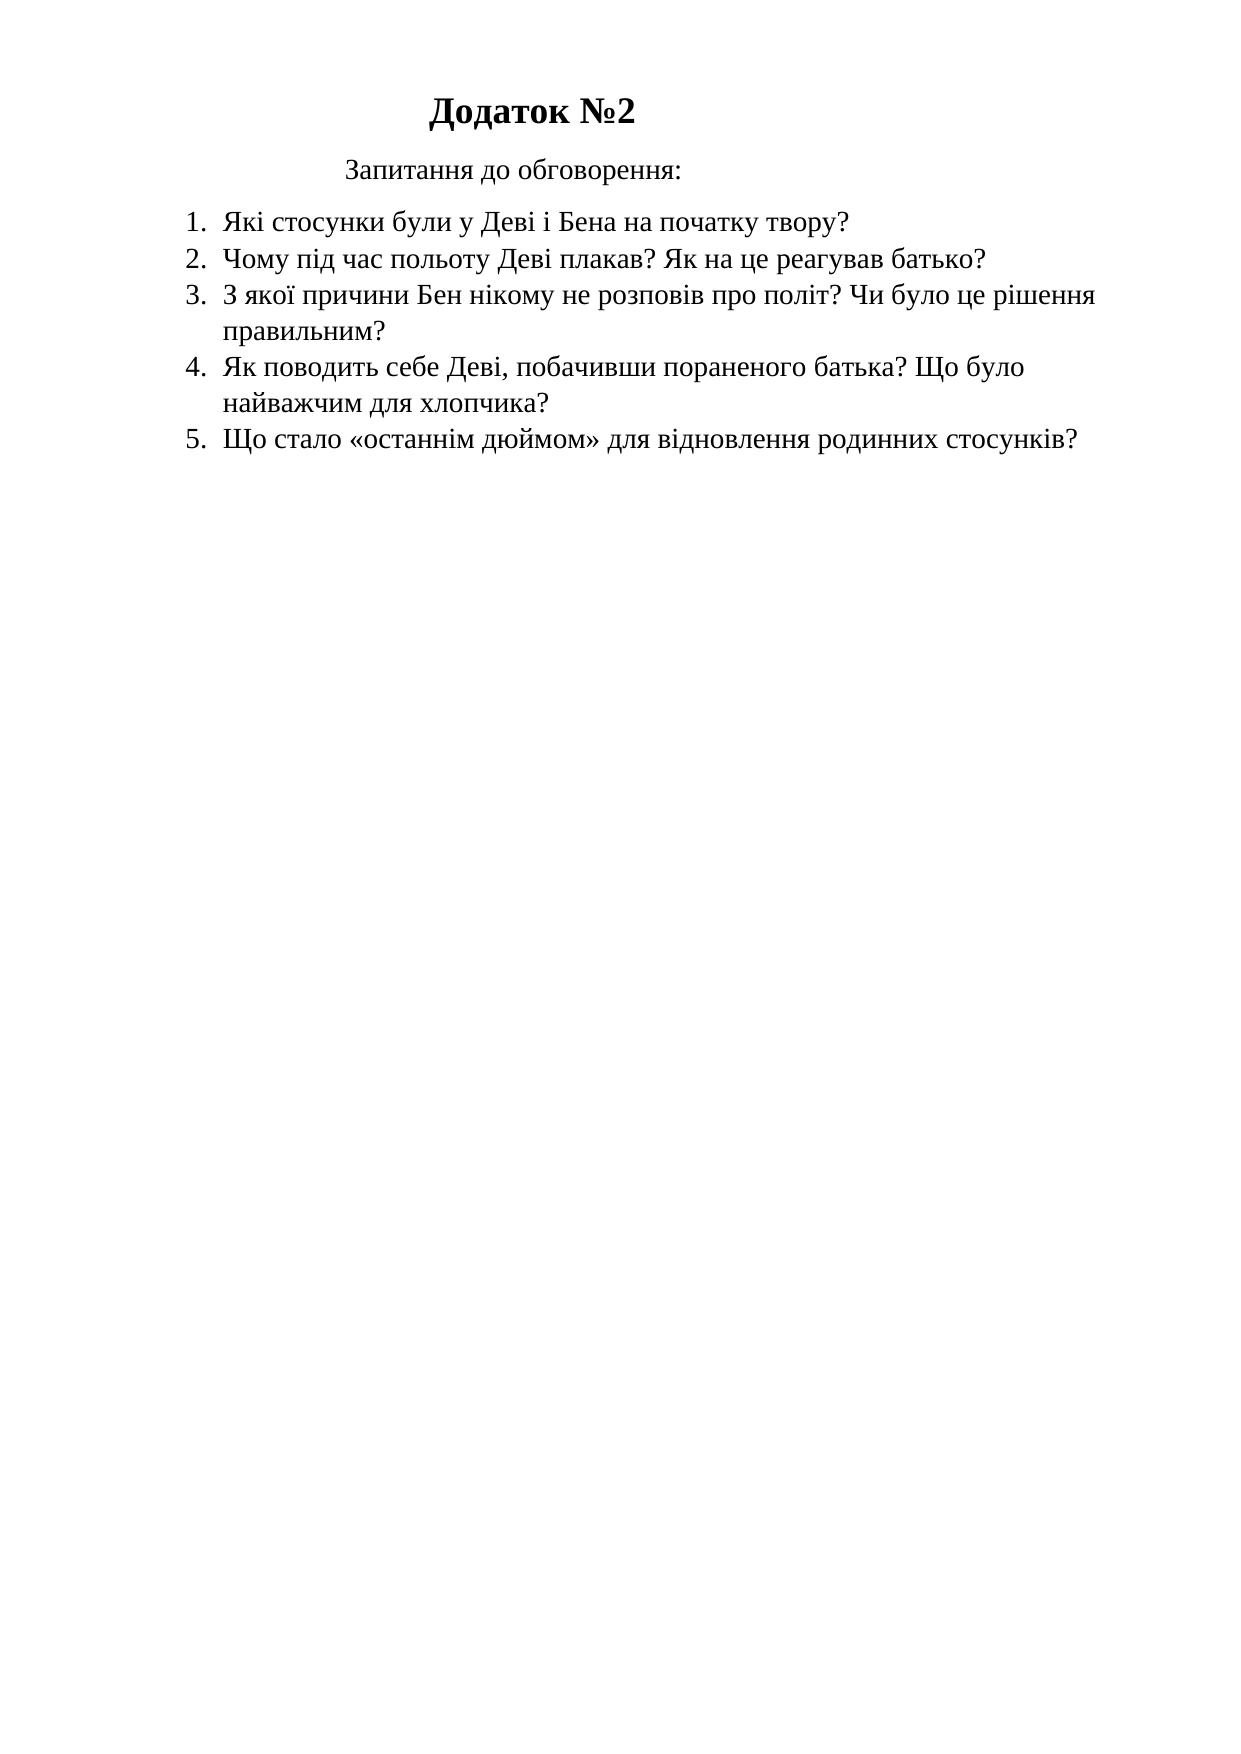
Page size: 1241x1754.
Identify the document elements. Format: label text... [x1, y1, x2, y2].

text Додаток №2 [148, 88, 1152, 132]
list Що стало «останнім дюймом» для відновлення родинних стосунків? [185, 421, 1152, 455]
text Запитання до обговорення: [148, 152, 1152, 185]
list Чому під час польоту Деві плакав? Як на це реагував батько? [185, 241, 1152, 274]
list З якої причини Бен нікому не розповів про політ? Чи було це рішення правильним? [185, 277, 1152, 347]
list Які стосунки були у Деві і Бена на початку твору? [185, 204, 1152, 238]
list Як поводить себе Деві, побачивши пораненого батька? Що було найважчим для хлопчика? [185, 349, 1152, 419]
